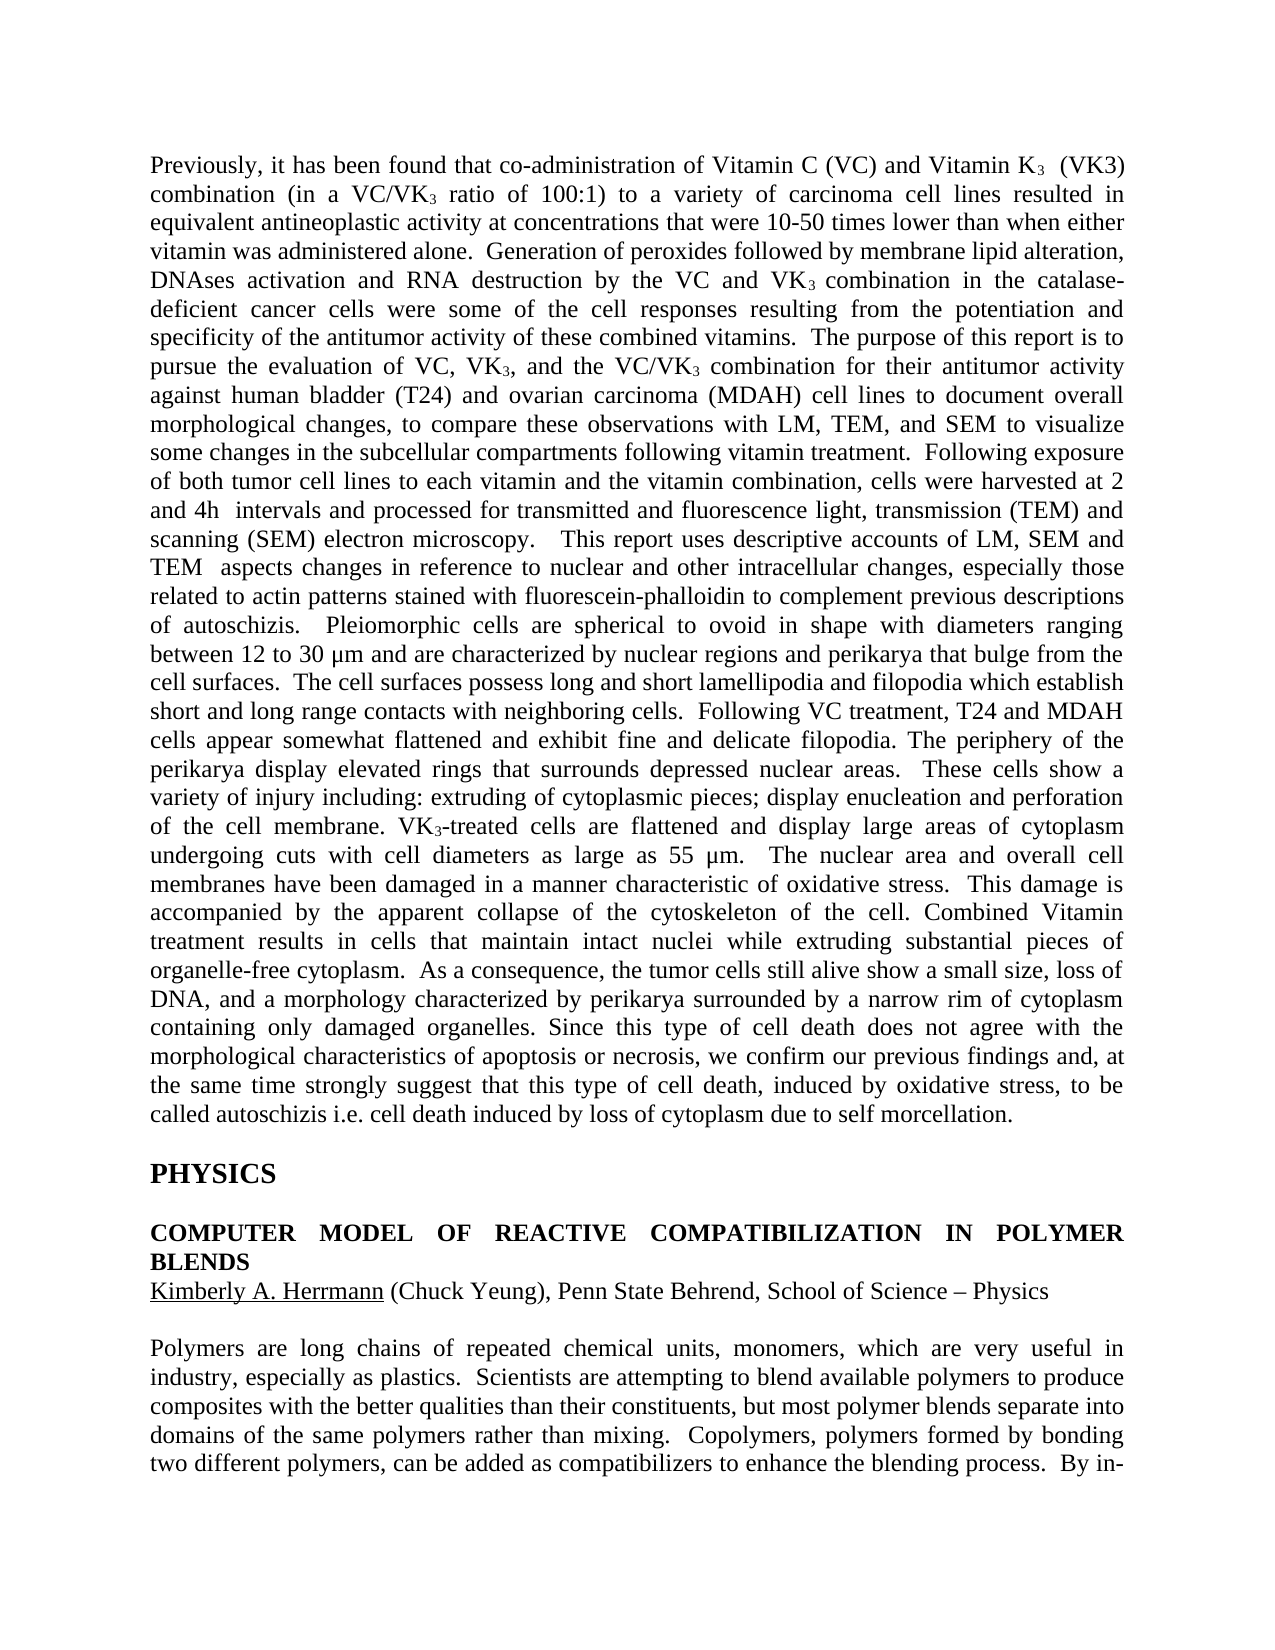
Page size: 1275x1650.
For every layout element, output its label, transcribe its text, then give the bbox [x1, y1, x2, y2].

text Kimberly A. Herrmann (Chuck Yeung), Penn State Behrend, School of Science – Physics [150, 1276, 1125, 1305]
text Previously, it has been found that co-administration of Vitamin C (VC) and Vitamin K3 (VK3) combination (in a VC/VK3 ratio of 100:1) to a variety of carcinoma cell lines resulted in equivalent antineoplastic activity at concentrations that were 10-50 times lower than when either vitamin was administered alone. Generation of peroxides followed by membrane lipid alteration, DNAses activation and RNA destruction by the VC and VK3 combination in the catalase-deficient cancer cells were some of the cell responses resulting from the potentiation and specificity of the antitumor activity of these combined vitamins. The purpose of this report is to pursue the evaluation of VC, VK3, and the VC/VK3 combination for their antitumor activity against human bladder (T24) and ovarian carcinoma (MDAH) cell lines to document overall morphological changes, to compare these observations with LM, TEM, and SEM to visualize some changes in the subcellular compartments following vitamin treatment. Following exposure of both tumor cell lines to each vitamin and the vitamin combination, cells were harvested at 2 and 4h intervals and processed for transmitted and fluorescence light, transmission (TEM) and scanning (SEM) electron microscopy. This report uses descriptive accounts of LM, SEM and TEM aspects changes in reference to nuclear and other intracellular changes, especially those related to actin patterns stained with fluorescein-phalloidin to complement previous descriptions of autoschizis. Pleiomorphic cells are spherical to ovoid in shape with diameters ranging between 12 to 30 μm and are characterized by nuclear regions and perikarya that bulge from the cell surfaces. The cell surfaces possess long and short lamellipodia and filopodia which establish short and long range contacts with neighboring cells. Following VC treatment, T24 and MDAH cells appear somewhat flattened and exhibit fine and delicate filopodia. The periphery of the perikarya display elevated rings that surrounds depressed nuclear areas. These cells show a variety of injury including: extruding of cytoplasmic pieces; display enucleation and perforation of the cell membrane. VK3-treated cells are flattened and display large areas of cytoplasm undergoing cuts with cell diameters as large as 55 μm. The nuclear area and overall cell membranes have been damaged in a manner characteristic of oxidative stress. This damage is accompanied by the apparent collapse of the cytoskeleton of the cell. Combined Vitamin treatment results in cells that maintain intact nuclei while extruding substantial pieces of organelle-free cytoplasm. As a consequence, the tumor cells still alive show a small size, loss of DNA, and a morphology characterized by perikarya surrounded by a narrow rim of cytoplasm containing only damaged organelles. Since this type of cell death does not agree with the morphological characteristics of apoptosis or necrosis, we confirm our previous findings and, at the same time strongly suggest that this type of cell death, induced by oxidative stress, to be called autoschizis i.e. cell death induced by loss of cytoplasm due to self morcellation. [150, 150, 1125, 1127]
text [150, 1333, 1125, 1477]
text COMPUTER MODEL OF REACTIVE COMPATIBILIZATION IN POLYMER BLENDS [150, 1218, 1125, 1276]
subtitle PHYSICS [150, 1156, 1125, 1190]
